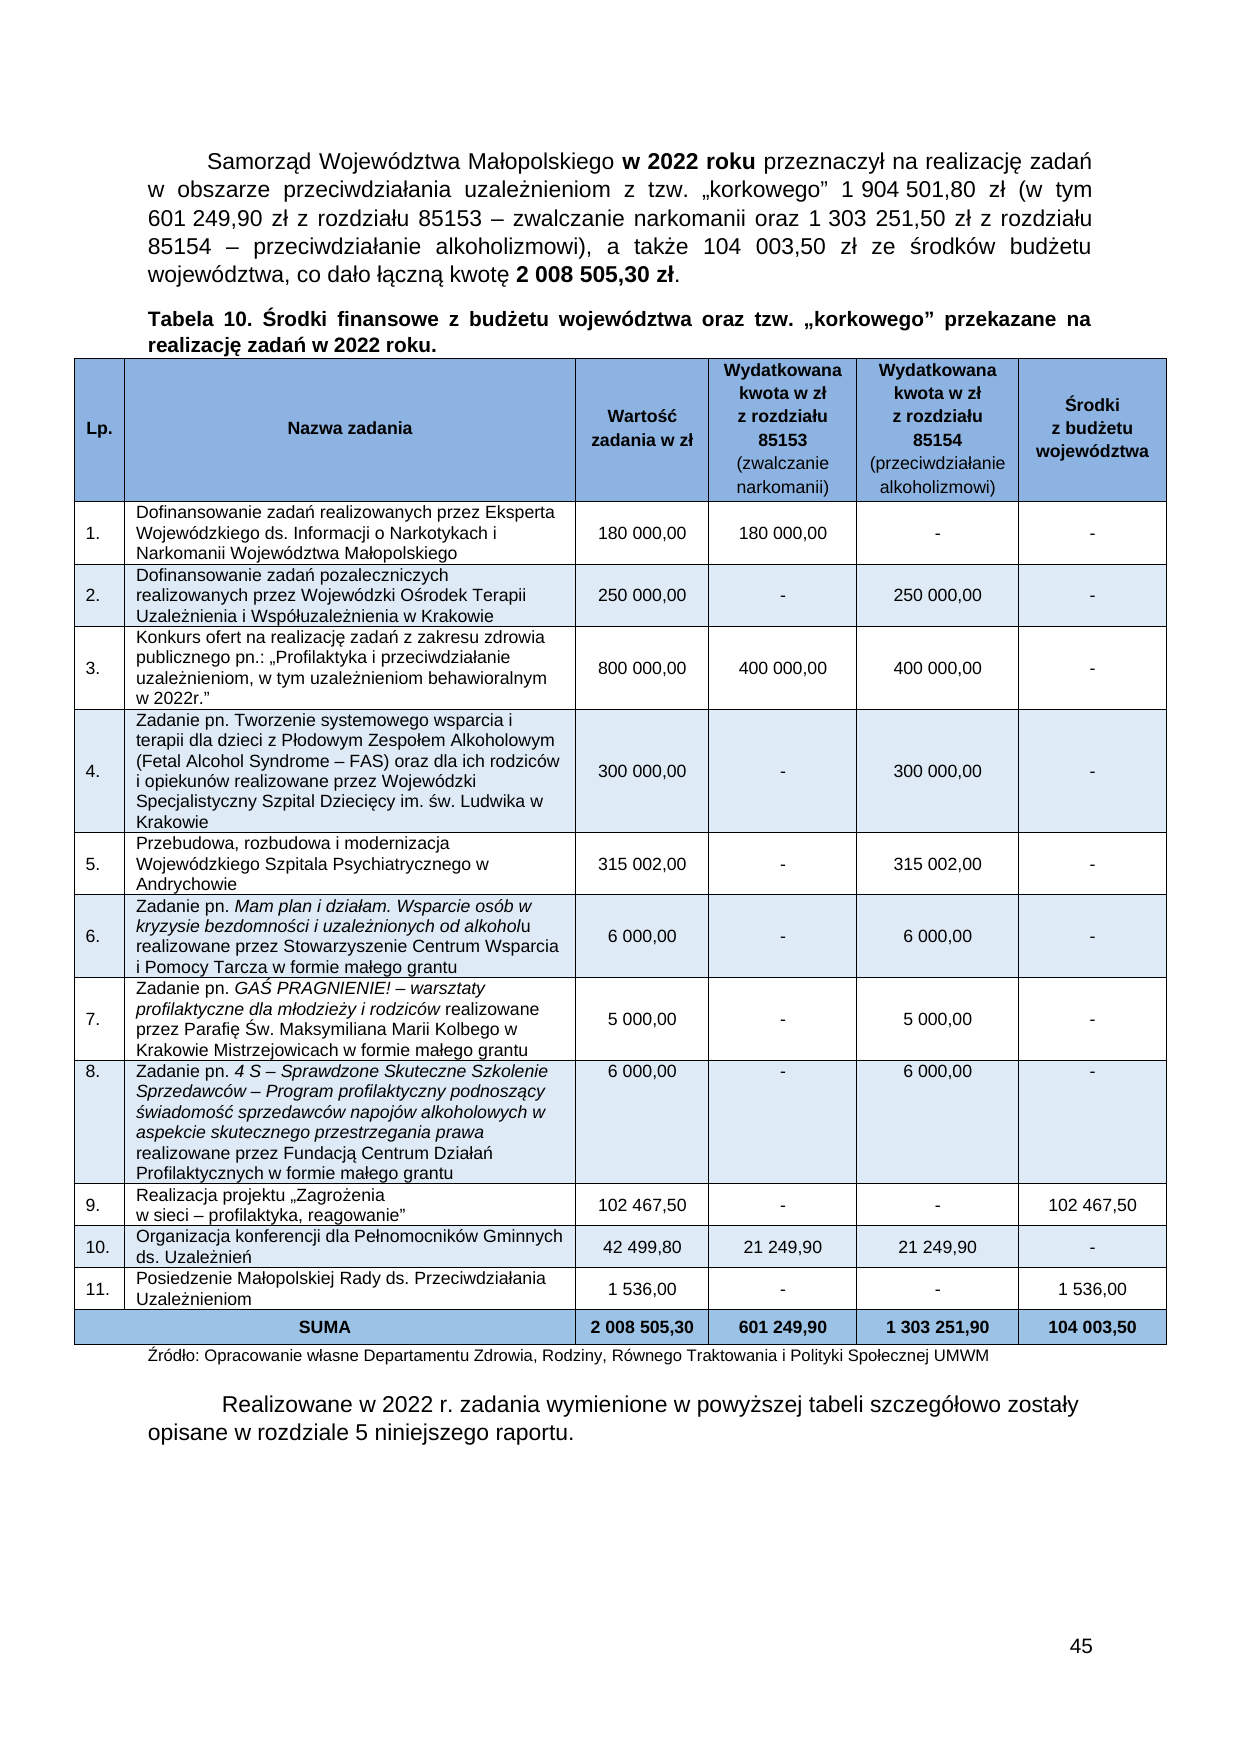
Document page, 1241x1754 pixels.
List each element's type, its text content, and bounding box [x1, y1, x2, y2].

table_cell - [1019, 1226, 1166, 1267]
table_cell - [709, 895, 856, 977]
table_cell 5 000,00 [857, 978, 1018, 1060]
table_cell 1 536,00 [576, 1268, 708, 1309]
table_cell Dofinansowanie zadań realizowanych przez Eksperta Wojewódzkiego ds. Informacji o Narkotykach i Narkomanii Województwa Małopolskiego [125, 502, 575, 563]
table_cell 250 000,00 [576, 565, 708, 626]
table_cell 180 000,00 [709, 502, 856, 563]
table_cell 21 249,90 [709, 1226, 856, 1267]
table_cell 4. [75, 710, 124, 832]
table_cell 315 002,00 [576, 833, 708, 894]
text Samorząd Województwa Małopolskiego w 2022 roku przeznaczył na realizację zadań w obszarze przeciwdziałania uzależnieniom z tzw. „korkowego” 1 904 501,80 zł (w tym 601 249,90 zł z rozdziału 85153 – zwalczanie narkomanii oraz 1 303 251,50 zł z rozdziału 85154 – przeciwdziałanie alkoholizmowi), a także 104 003,50 zł ze środków budżetu województwa, co dało łączną kwotę 2 008 505,30 zł. [148, 148, 1092, 288]
table_cell 1 303 251,90 [857, 1310, 1018, 1344]
table_cell - [1019, 978, 1166, 1060]
table_cell Zadanie pn. 4 S – Sprawdzone Skuteczne Szkolenie Sprzedawców – Program profilaktyczny podnoszący świadomość sprzedawców napojów alkoholowych w aspekcie skutecznego przestrzegania prawa realizowane przez Fundacją Centrum Działań Profilaktycznych w formie małego grantu [125, 1061, 575, 1183]
table_header Wartość zadania w zł [576, 359, 708, 501]
table_cell - [857, 1268, 1018, 1309]
table_cell - [709, 1268, 856, 1309]
table_cell Konkurs ofert na realizację zadań z zakresu zdrowia publicznego pn.: „Profilaktyka i przeciwdziałanie uzależnieniom, w tym uzależnieniom behawioralnym w 2022r.” [125, 627, 575, 708]
table_cell - [709, 565, 856, 626]
table_cell 11. [75, 1268, 124, 1309]
table_cell 21 249,90 [857, 1226, 1018, 1267]
table_cell 601 249,90 [709, 1310, 856, 1344]
table_cell 250 000,00 [857, 565, 1018, 626]
table_cell - [1019, 710, 1166, 832]
table_cell - [857, 502, 1018, 563]
table_cell 2. [75, 565, 124, 626]
table_header Wydatkowana kwota w zł z rozdziału 85154 (przeciwdziałanie alkoholizmowi) [857, 359, 1018, 501]
table_cell Realizacja projektu „Zagrożenia w sieci – profilaktyka, reagowanie” [125, 1184, 575, 1225]
table_cell - [1019, 1061, 1166, 1183]
table_cell Zadanie pn. Tworzenie systemowego wsparcia i terapii dla dzieci z Płodowym Zespołem Alkoholowym (Fetal Alcohol Syndrome – FAS) oraz dla ich rodziców i opiekunów realizowane przez Wojewódzki Specjalistyczny Szpital Dziecięcy im. św. Ludwika w Krakowie [125, 710, 575, 832]
table_cell - [709, 833, 856, 894]
table_cell - [1019, 833, 1166, 894]
table_cell 5 000,00 [576, 978, 708, 1060]
table_cell 300 000,00 [576, 710, 708, 832]
table_cell 7. [75, 978, 124, 1060]
table_cell 180 000,00 [576, 502, 708, 563]
table_cell 102 467,50 [576, 1184, 708, 1225]
table_cell 315 002,00 [857, 833, 1018, 894]
table_cell - [709, 978, 856, 1060]
text Realizowane w 2022 r. zadania wymienione w powyższej tabeli szczegółowo zostały opisane w rozdziale 5 niniejszego raportu. [148, 1391, 1092, 1446]
table_cell - [1019, 565, 1166, 626]
table_cell 9. [75, 1184, 124, 1225]
table_cell 10. [75, 1226, 124, 1267]
table_cell 102 467,50 [1019, 1184, 1166, 1225]
table_cell Posiedzenie Małopolskiej Rady ds. Przeciwdziałania Uzależnieniom [125, 1268, 575, 1309]
table_cell SUMA [75, 1310, 575, 1344]
table_cell 800 000,00 [576, 627, 708, 708]
table_cell - [709, 1184, 856, 1225]
table_cell Przebudowa, rozbudowa i modernizacja Wojewódzkiego Szpitala Psychiatrycznego w Andrychowie [125, 833, 575, 894]
table_header Lp. [75, 359, 124, 501]
table_cell - [709, 1061, 856, 1183]
table_cell 400 000,00 [857, 627, 1018, 708]
table_cell 6. [75, 895, 124, 977]
table_cell 1. [75, 502, 124, 563]
table_cell - [1019, 895, 1166, 977]
table_cell 104 003,50 [1019, 1310, 1166, 1344]
text Źródło: Opracowanie własne Departamentu Zdrowia, Rodziny, Równego Traktowania i Polityki Społecznej UMWM [148, 1345, 1092, 1364]
table_cell 6 000,00 [576, 895, 708, 977]
table_cell 2 008 505,30 [576, 1310, 708, 1344]
table_cell 42 499,80 [576, 1226, 708, 1267]
table_cell Organizacja konferencji dla Pełnomocników Gminnych ds. Uzależnień [125, 1226, 575, 1267]
table_cell 300 000,00 [857, 710, 1018, 832]
table_cell 1 536,00 [1019, 1268, 1166, 1309]
table_cell 3. [75, 627, 124, 708]
table_header Środki z budżetu województwa [1019, 359, 1166, 501]
table_cell Zadanie pn. Mam plan i działam. Wsparcie osób w kryzysie bezdomności i uzależnionych od alkoholu realizowane przez Stowarzyszenie Centrum Wsparcia i Pomocy Tarcza w formie małego grantu [125, 895, 575, 977]
table_cell Dofinansowanie zadań pozaleczniczych realizowanych przez Wojewódzki Ośrodek Terapii Uzależnienia i Współuzależnienia w Krakowie [125, 565, 575, 626]
table_cell 6 000,00 [857, 895, 1018, 977]
table_cell - [1019, 502, 1166, 563]
table_header Nazwa zadania [125, 359, 575, 501]
table_cell Zadanie pn. GAŚ PRAGNIENIE! – warsztaty profilaktyczne dla młodzieży i rodziców realizowane przez Parafię Św. Maksymiliana Marii Kolbego w Krakowie Mistrzejowicach w formie małego grantu [125, 978, 575, 1060]
table_cell 6 000,00 [857, 1061, 1018, 1183]
text Tabela 10. Środki finansowe z budżetu województwa oraz tzw. „korkowego” przekazane na realizację zadań w 2022 roku. [148, 307, 1092, 356]
table_cell - [1019, 627, 1166, 708]
table_cell - [709, 710, 856, 832]
table_cell 400 000,00 [709, 627, 856, 708]
table_header Wydatkowana kwota w zł z rozdziału 85153 (zwalczanie narkomanii) [709, 359, 856, 501]
table_cell - [857, 1184, 1018, 1225]
table_cell 5. [75, 833, 124, 894]
table_cell 8. [75, 1061, 124, 1183]
table_cell 6 000,00 [576, 1061, 708, 1183]
